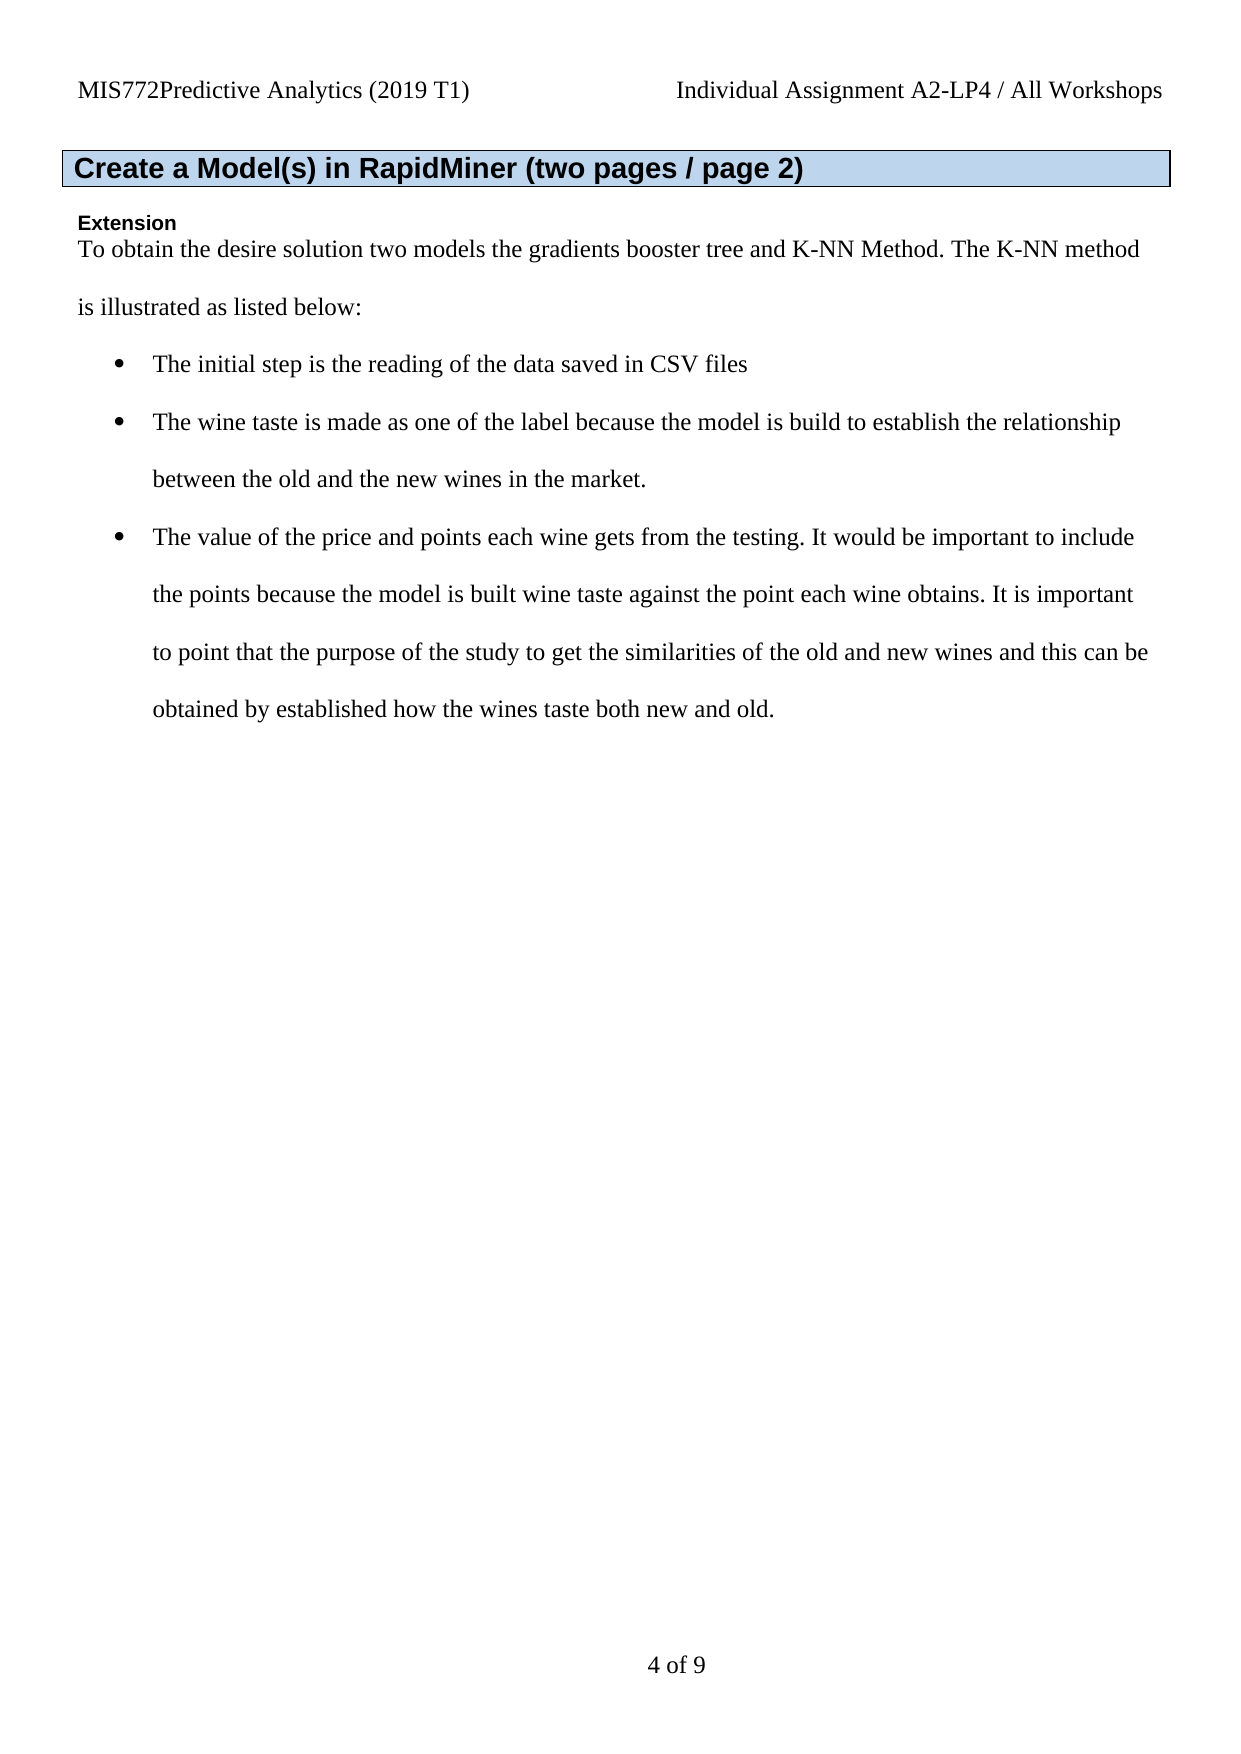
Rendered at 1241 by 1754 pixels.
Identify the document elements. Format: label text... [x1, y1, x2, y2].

list The initial step is the reading of the data saved in CSV files [115, 349, 1155, 378]
list The value of the price and points each wine gets from the testing. It would be important to include the points because the model is built wine taste against the point each wine obtains. It is important to point that the purpose of the study to get the similarities of the old and new wines and this can be obtained by established how the wines taste both new and old. [115, 522, 1155, 723]
text Extension [77, 211, 1155, 234]
table_header Create a Model(s) in RapidMiner (two pages / page 2) [63, 151, 1169, 186]
text To obtain the desire solution two models the gradients booster tree and K-NN Method. The K-NN method is illustrated as listed below: [77, 234, 1155, 321]
list The wine taste is made as one of the label because the model is build to establish the relationship between the old and the new wines in the market. [115, 407, 1155, 493]
